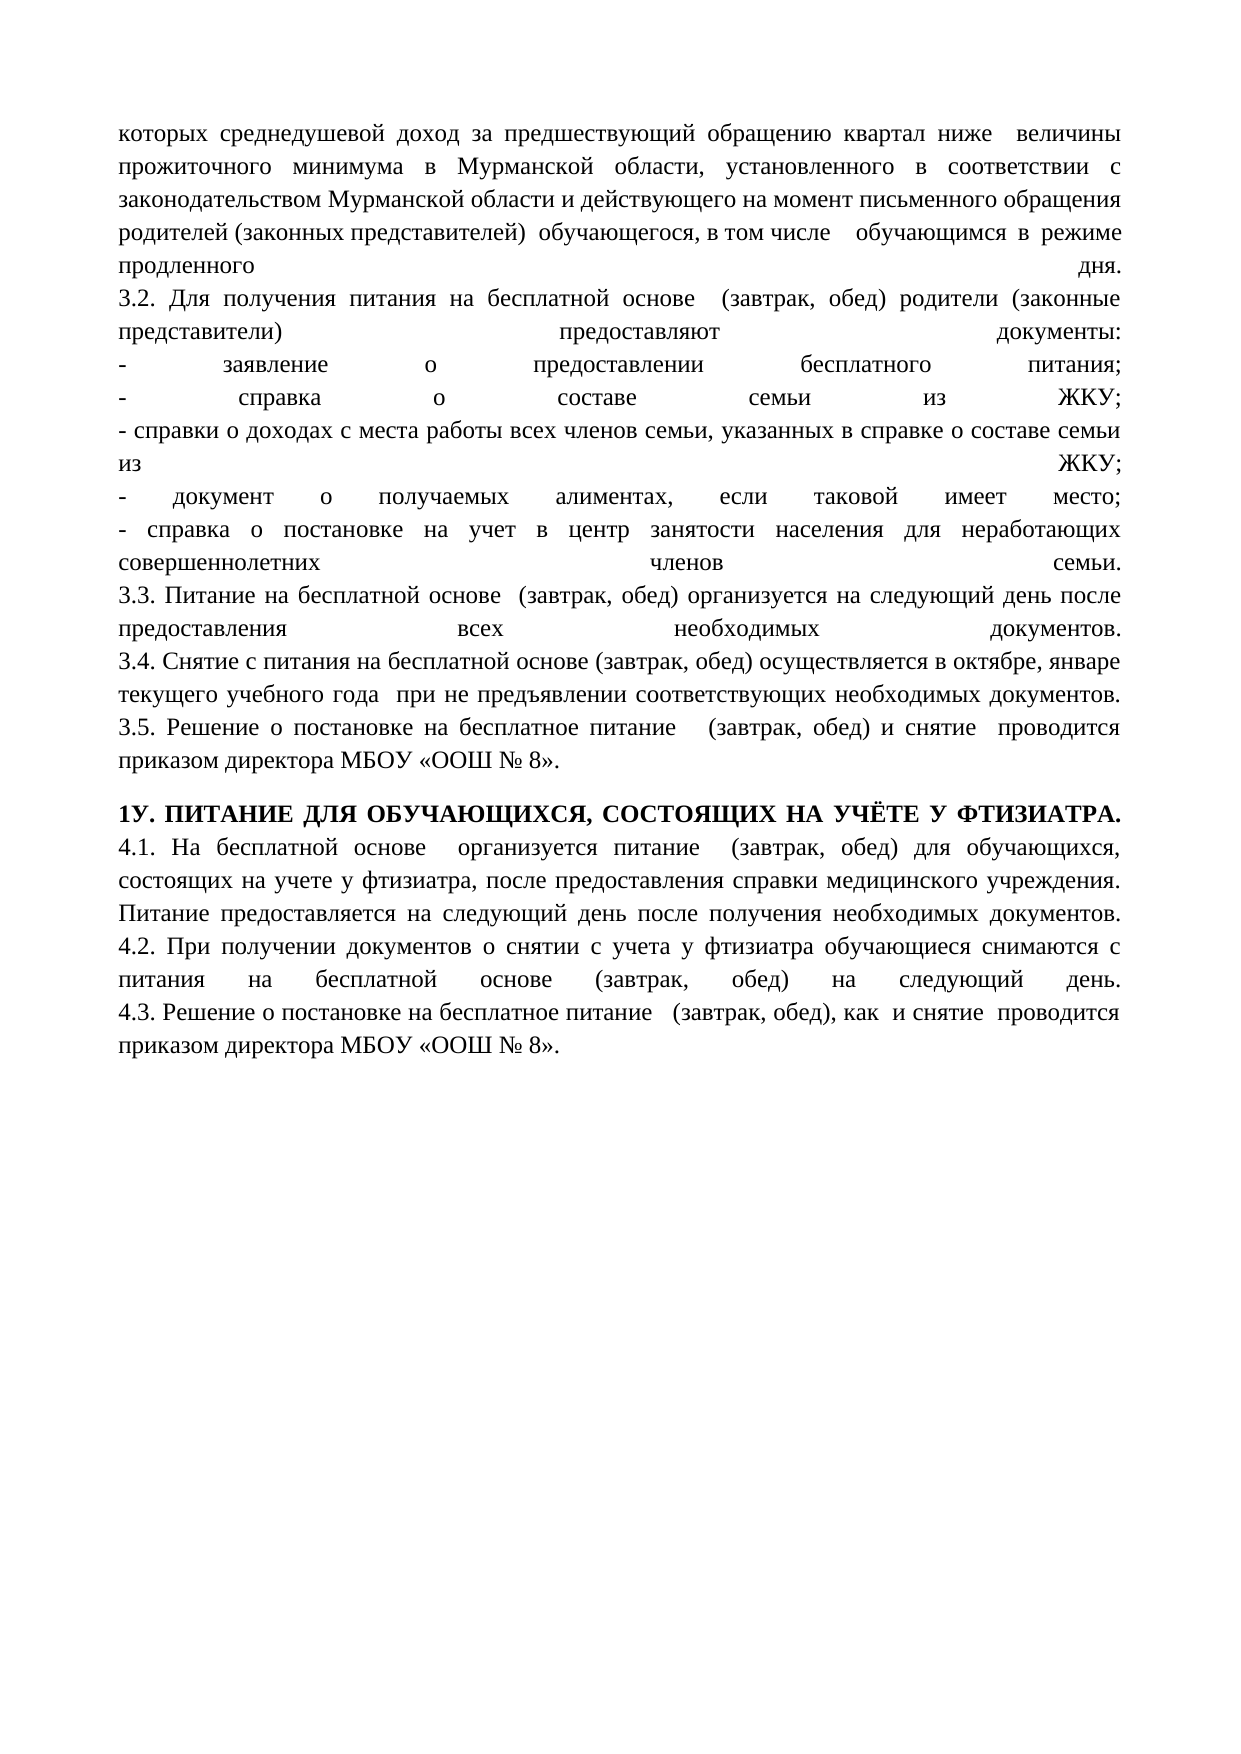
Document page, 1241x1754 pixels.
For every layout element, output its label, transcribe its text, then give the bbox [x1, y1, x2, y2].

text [118, 118, 1122, 774]
text 1У. ПИТАНИЕ ДЛЯ ОБУЧАЮЩИХСЯ, СОСТОЯЩИХ НА УЧЁТЕ У ФТИЗИАТРА. 4.1. На бесплатной основе организуется питание (завтрак, обед) для обучающихся, состоящих на учете у фтизиатра, после предоставления справки медицинского учреждения. Питание предоставляется на следующий день после получения необходимых документов. 4.2. При получении документов о снятии с учета у фтизиатра обучающиеся снимаются с питания на бесплатной основе (завтрак, обед) на следующий день. 4.3. Решение о постановке на бесплатное питание (завтрак, обед), как и снятие проводится приказом директора МБОУ «ООШ № 8». [118, 799, 1122, 1059]
